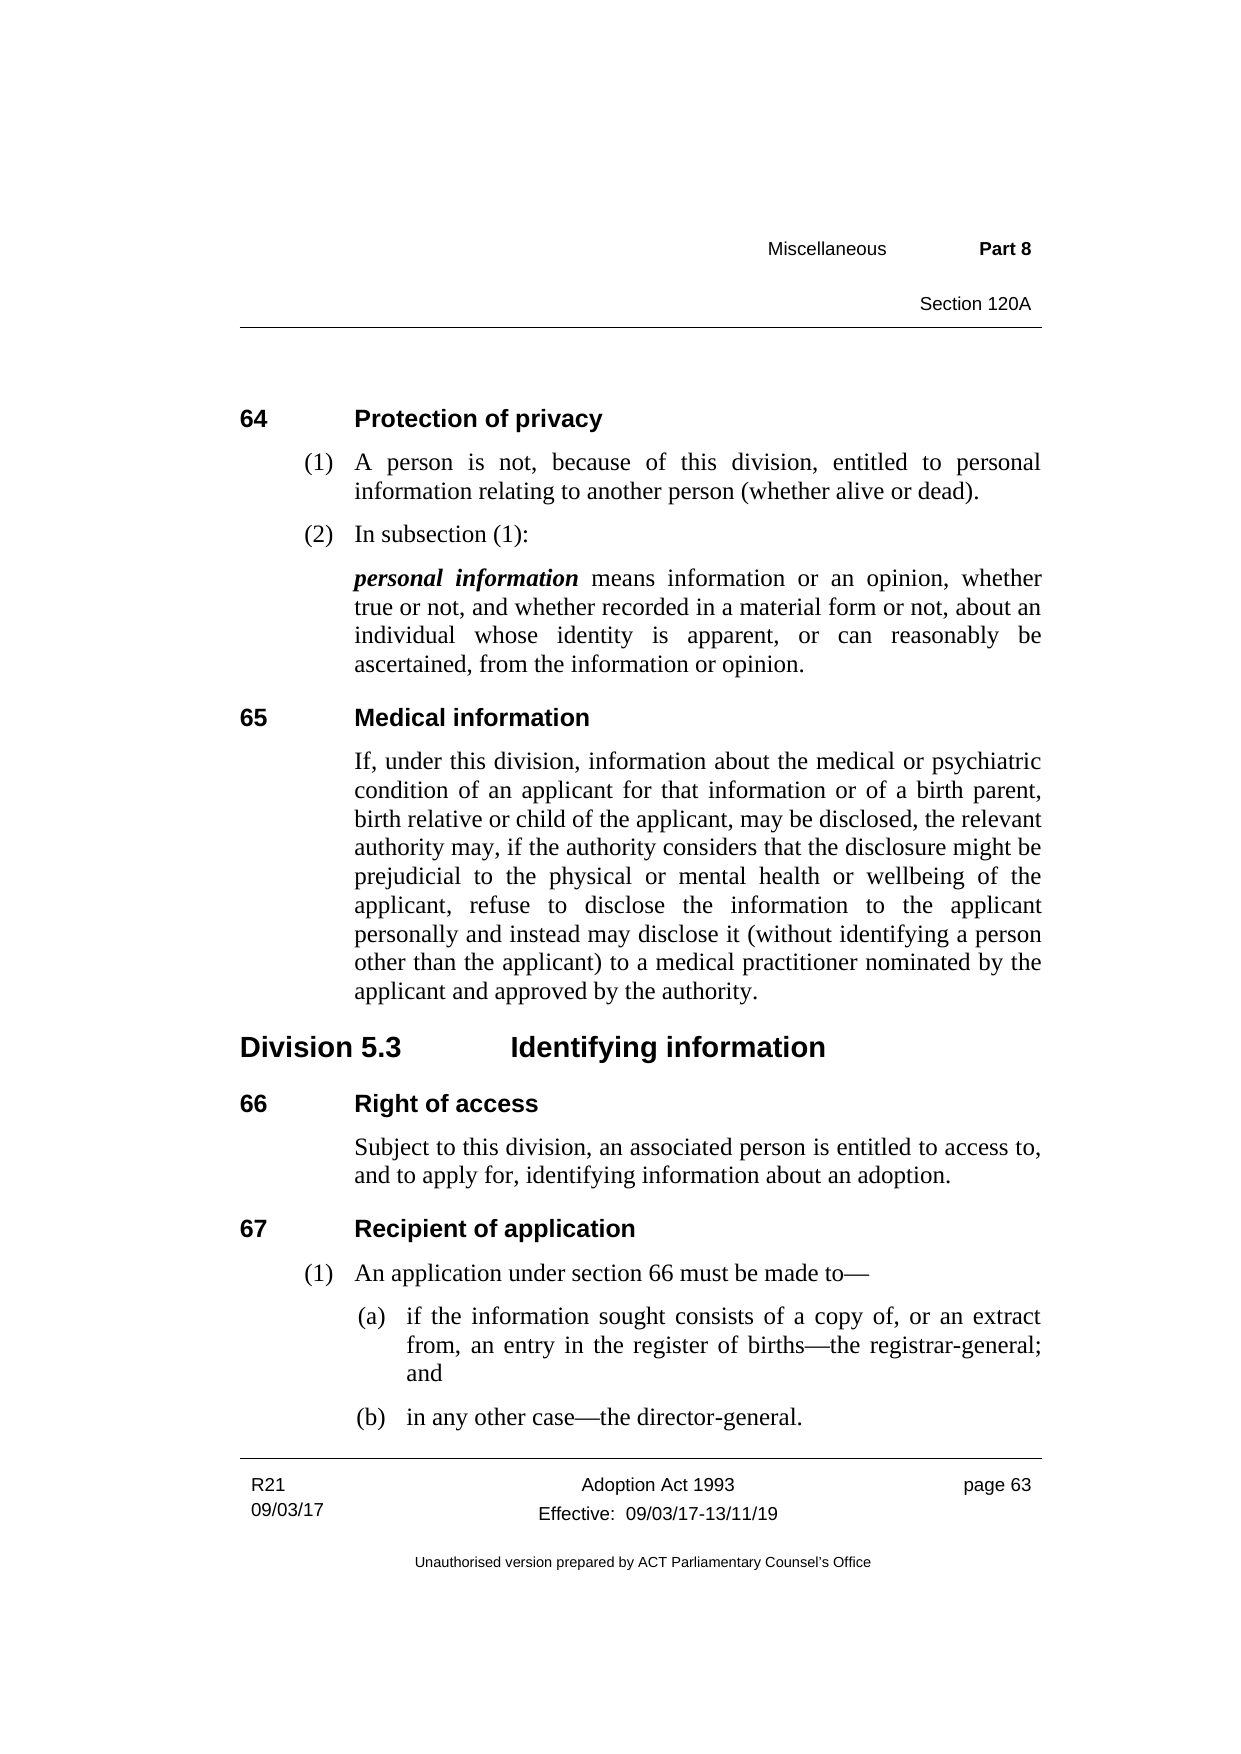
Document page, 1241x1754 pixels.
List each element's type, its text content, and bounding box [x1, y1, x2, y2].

text personal information means information or an opinion, whether true or not, and whether recorded in a material form or not, about an individual whose identity is apparent, or can reasonably be ascertained, from the information or opinion. [354, 563, 1042, 678]
text 66 Right of access [239, 1088, 1042, 1117]
text Subject to this division, an associated person is entitled to access to, and to apply for, identifying information about an adoption. [354, 1132, 1042, 1189]
text (1) A person is not, because of this division, entitled to personal information relating to another person (whether alive or dead). [239, 447, 1042, 505]
text (b) in any other case—the director-general. [239, 1402, 1042, 1431]
text Division 5.3 Identifying information [239, 1030, 1042, 1063]
text 67 Recipient of application [239, 1214, 1042, 1243]
text 65 Medical information [239, 703, 1042, 732]
text (a) if the information sought consists of a copy of, or an extract from, an entry in the register of births—the registrar-general; and [239, 1301, 1042, 1387]
text (2) In subsection (1): [239, 519, 1042, 548]
text 64 Protection of privacy [239, 404, 1042, 433]
text (1) An application under section 66 must be made to— [239, 1258, 1042, 1286]
text If, under this division, information about the medical or psychiatric condition of an applicant for that information or of a birth parent, birth relative or child of the applicant, may be disclosed, the relevant authority may, if the authority considers that the disclosure might be prejudicial to the physical or mental health or wellbeing of the applicant, refuse to disclose the information to the applicant personally and instead may disclose it (without identifying a person other than the applicant) to a medical practitioner nominated by the applicant and approved by the authority. [354, 746, 1042, 1005]
